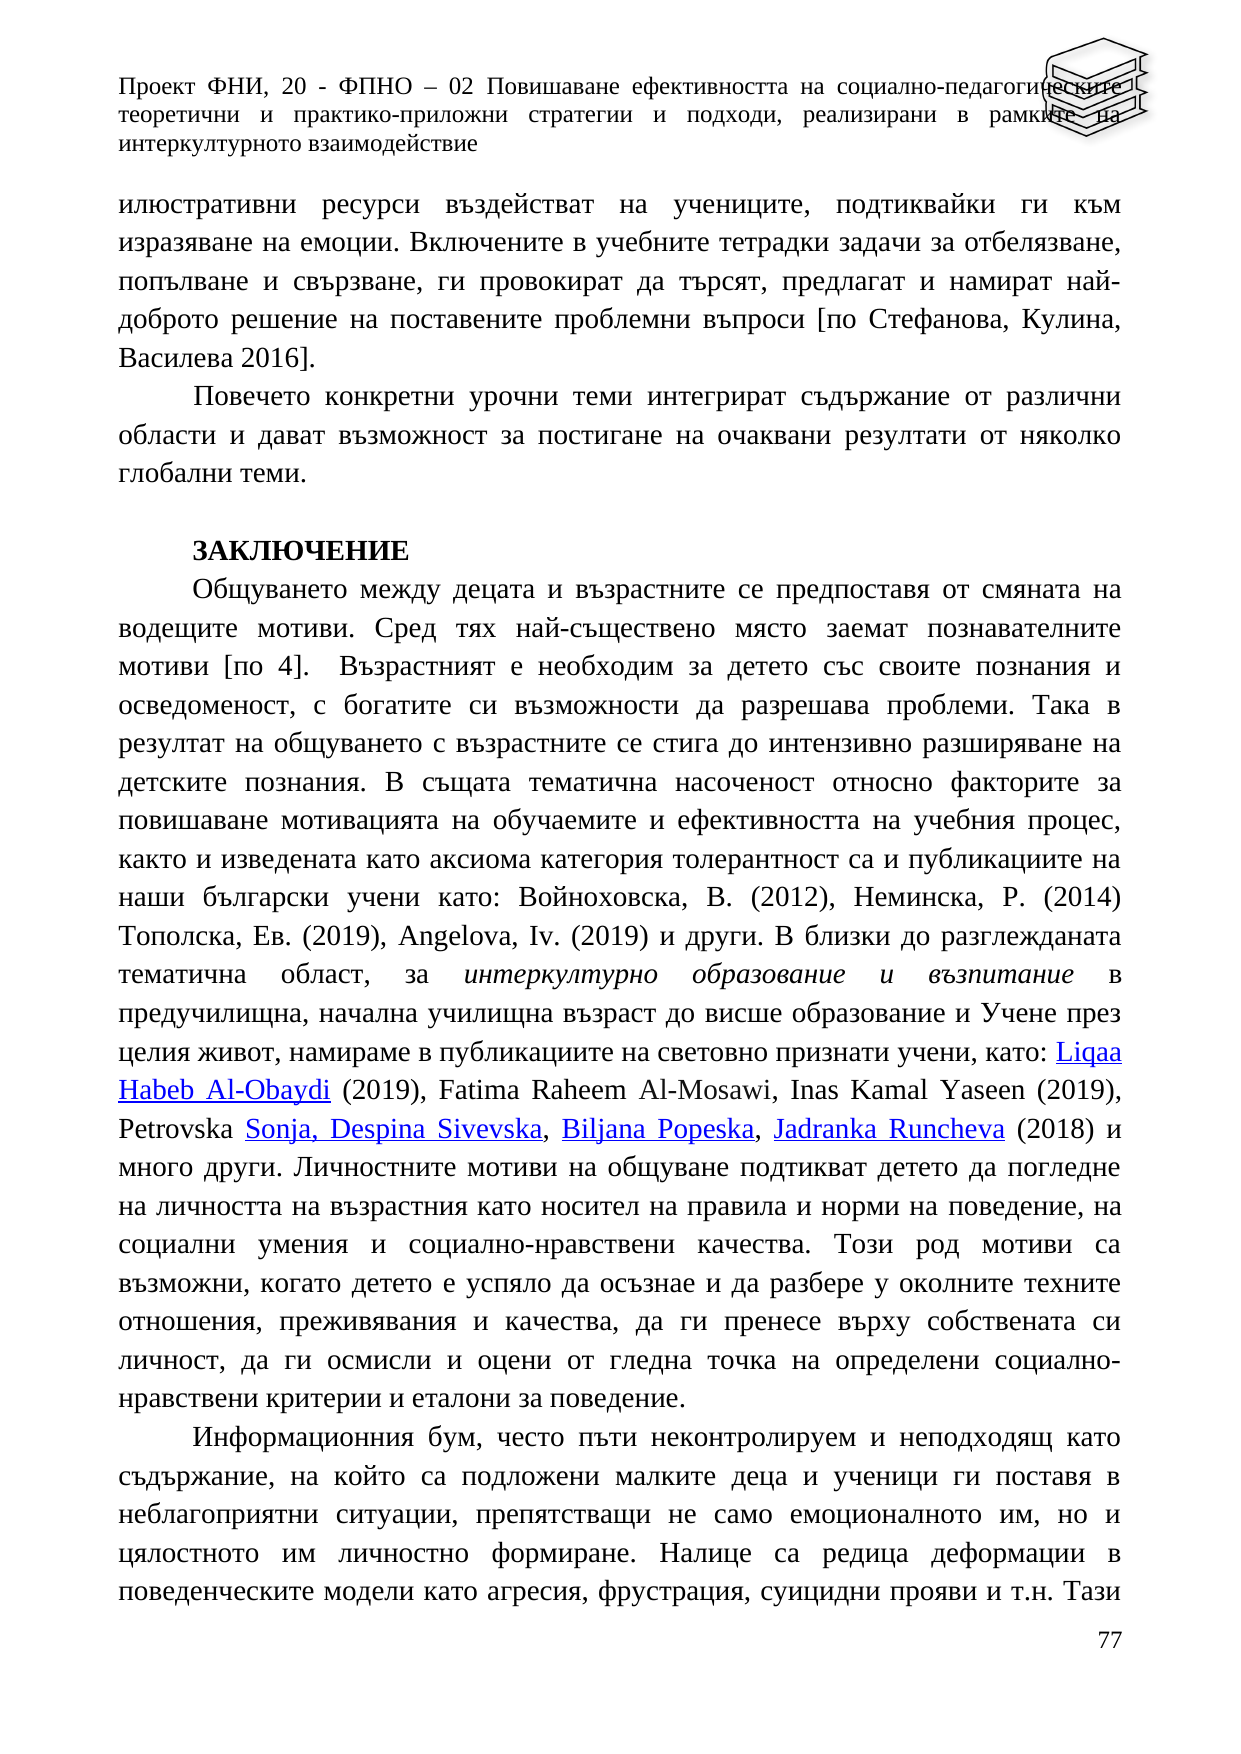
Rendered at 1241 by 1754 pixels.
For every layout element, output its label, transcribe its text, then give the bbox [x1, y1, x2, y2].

text Общуването между децата и възрастните се предпоставя от смяната на водещите мотиви. Сред тях най-съществено място заемат познавателните мотиви [по 4]. Възрастният е необходим за детето със своите познания и осведоменост, с богатите си възможности да разрешава проблеми. Така в резултат на общуването с възрастните се стига до интензивно разширяване на детските познания. В същата тематична насоченост относно факторите за повишаване мотивацията на обучаемите и ефективността на учебния процес, както и изведената като аксиома категория толерантност са и публикациите на наши български учени като: Войноховска, В. (2012), Неминска, Р. (2014) Тополска, Ев. (2019), Angelova, Iv. (2019) и други. В близки до разглежданата тематична област, за интеркултурно образование и възпитание в предучилищна, начална училищна възраст до висше образование и Учене през целия живот, намираме в публикациите на световно признати учени, като: Liqaa Habeb Al-Obaydi (2019), Fatima Raheem Al-Mosawi, Inas Kamal Yaseen (2019), Petrovska Sonja, Despina Sivevska, Biljana Popeska, Jadranka Runcheva (2018) и много други. Личностните мотиви на общуване подтикват детето да погледне на личността на възрастния като носител на правила и норми на поведение, на социални умения и социално-нравствени качества. Този род мотиви са възможни, когато детето е успяло да осъзнае и да разбере у околните техните отношения, преживявания и качества, да ги пренесе върху собствената си личност, да ги осмисли и оцени от гледна точка на определени социално-нравствени критерии и еталони за поведение. [118, 571, 1122, 1414]
text ЗАКЛЮЧЕНИЕ [118, 533, 1122, 566]
text Повечето конкретни урочни теми интегрират съдържание от различни области и дават възможност за постигане на очаквани резултати от няколко глобални теми. [118, 378, 1122, 489]
picture [1036, 28, 1153, 146]
